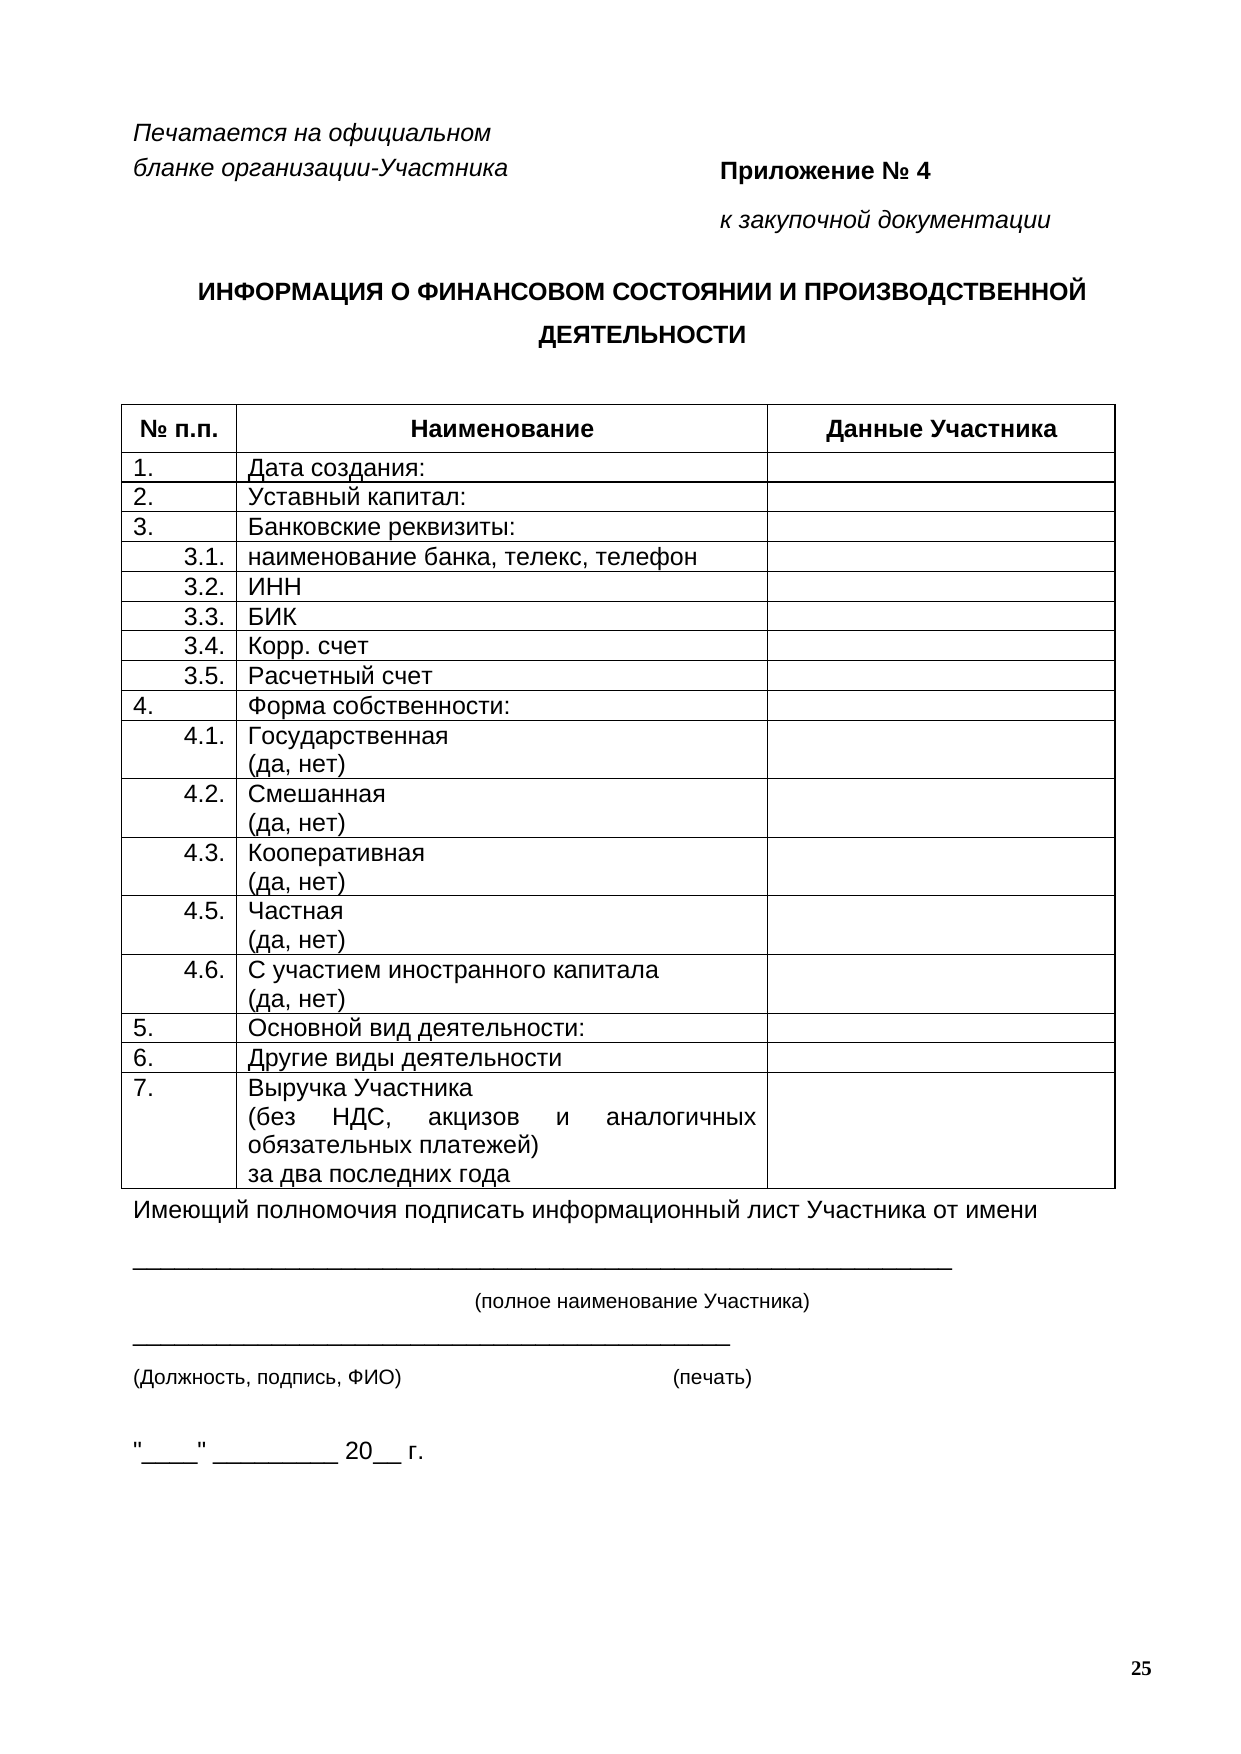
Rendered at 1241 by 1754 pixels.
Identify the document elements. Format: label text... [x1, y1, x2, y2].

table_cell 4. [122, 691, 236, 720]
table_cell Другие виды деятельности [237, 1043, 767, 1072]
table_cell наименование банка, телекс, телефон [237, 542, 767, 571]
table_cell [768, 602, 1114, 630]
table_cell 3.4. [122, 631, 236, 660]
table_cell [768, 691, 1114, 720]
table_cell [768, 483, 1114, 511]
table_cell 3.2. [122, 572, 236, 601]
table_cell 3. [122, 512, 236, 541]
table_cell 5. [122, 1014, 236, 1042]
table_cell [768, 512, 1114, 541]
text ___________________________________________ [133, 1318, 1152, 1347]
table_cell [768, 838, 1114, 895]
table_cell [768, 1014, 1114, 1042]
table_cell [768, 542, 1114, 571]
table_cell С участием иностранного капитала (да, нет) [237, 955, 767, 1012]
table_cell Уставный капитал: [237, 483, 767, 511]
table_cell Государственная (да, нет) [237, 721, 767, 778]
table_cell Выручка Участника (без НДС, акцизов и аналогичных обязательных платежей) за два последних года [237, 1073, 767, 1188]
table_cell Расчетный счет [237, 661, 767, 690]
table_cell 6. [122, 1043, 236, 1072]
table_cell ИНН [237, 572, 767, 601]
table_header Приложение № 4 к закупочной документации [620, 118, 1118, 239]
text (полное наименование Участника) [133, 1289, 1152, 1313]
table_cell [768, 721, 1114, 778]
table_cell Смешанная (да, нет) [237, 779, 767, 837]
table_header Наименование [237, 405, 767, 452]
text (Должность, подпись, ФИО) (печать) [133, 1365, 1152, 1389]
table_cell БИК [237, 602, 767, 630]
table_cell 4.5. [122, 896, 236, 954]
table_cell Корр. счет [237, 631, 767, 660]
table_header Данные Участника [768, 405, 1114, 452]
table_cell [768, 453, 1114, 481]
table_cell [768, 779, 1114, 837]
table_header № п.п. [122, 405, 236, 452]
table_cell 4.2. [122, 779, 236, 837]
table_cell [768, 631, 1114, 660]
table_cell 3.1. [122, 542, 236, 571]
table_cell [768, 1073, 1114, 1188]
table_cell Банковские реквизиты: [237, 512, 767, 541]
text "____" _________ 20__ г. [133, 1436, 1152, 1465]
table_cell Кооперативная (да, нет) [237, 838, 767, 895]
table_cell 7. [122, 1073, 236, 1188]
table_cell 4.3. [122, 838, 236, 895]
text Имеющий полномочия подписать информационный лист Участника от имени [133, 1195, 1152, 1224]
table_header Печатается на официальном бланке организации-Участника [122, 118, 620, 239]
table_cell [768, 572, 1114, 601]
table_cell 3.3. [122, 602, 236, 630]
table_cell [768, 896, 1114, 954]
table_cell 2. [122, 483, 236, 511]
table_cell Частная (да, нет) [237, 896, 767, 954]
table_cell 1. [122, 453, 236, 481]
table_cell Форма собственности: [237, 691, 767, 720]
table_cell Дата создания: [237, 453, 767, 481]
table_cell 4.6. [122, 955, 236, 1012]
table_cell 4.1. [122, 721, 236, 778]
table_cell [768, 1043, 1114, 1072]
text ___________________________________________________________ [133, 1242, 1152, 1271]
table_cell [768, 661, 1114, 690]
table_cell Основной вид деятельности: [237, 1014, 767, 1042]
table_cell [768, 955, 1114, 1012]
table_cell 3.5. [122, 661, 236, 690]
subtitle ИНФОРМАЦИЯ О ФИНАНСОВОМ СОСТОЯНИИ И ПРОИЗВОДСТВЕННОЙ ДЕЯТЕЛЬНОСТИ [133, 277, 1152, 349]
